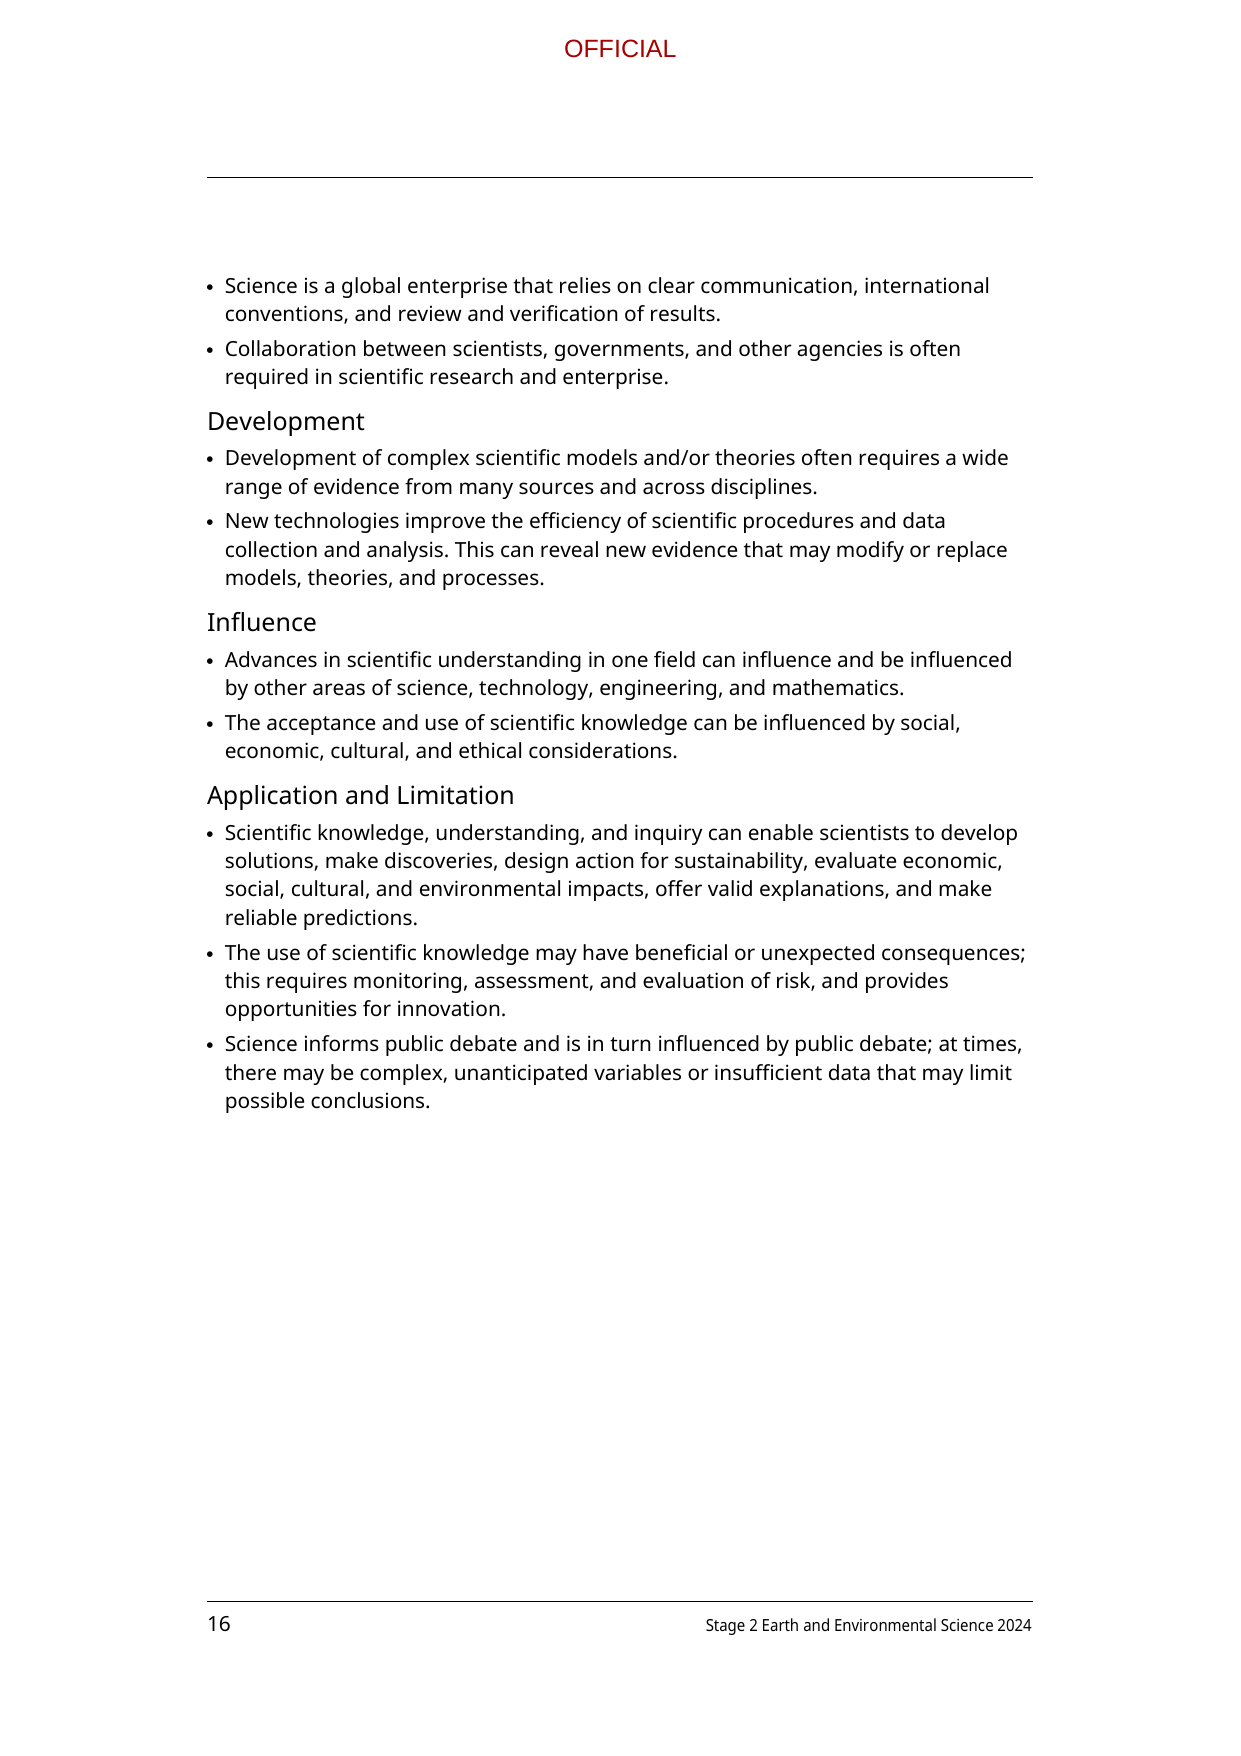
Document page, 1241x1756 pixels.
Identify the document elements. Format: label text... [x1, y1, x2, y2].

text The acceptance and use of scientific knowledge can be influenced by social, economic, cultural, and ethical considerations. [207, 708, 1033, 765]
text Application and Limitation [207, 777, 1033, 811]
text Science informs public debate and is in turn influenced by public debate; at times, there may be complex, unanticipated variables or insufficient data that may limit possible conclusions. [207, 1029, 1033, 1114]
text Development [207, 403, 1033, 437]
text Development of complex scientific models and/or theories often requires a wide range of evidence from many sources and across disciplines. [207, 443, 1033, 500]
text Science is a global enterprise that relies on clear communication, international conventions, and review and verification of results. [207, 271, 1033, 328]
text The use of scientific knowledge may have beneficial or unexpected consequences; this requires monitoring, assessment, and evaluation of risk, and provides opportunities for innovation. [207, 938, 1033, 1023]
text Influence [207, 604, 1033, 638]
text Advances in scientific understanding in one field can influence and be influenced by other areas of science, technology, engineering, and mathematics. [207, 645, 1033, 702]
text Scientific knowledge, understanding, and inquiry can enable scientists to develop solutions, make discoveries, design action for sustainability, evaluate economic, social, cultural, and environmental impacts, offer valid explanations, and make reliable predictions. [207, 818, 1033, 931]
text Collaboration between scientists, governments, and other agencies is often required in scientific research and enterprise. [207, 334, 1033, 391]
text New technologies improve the efficiency of scientific procedures and data collection and analysis. This can reveal new evidence that may modify or replace models, theories, and processes. [207, 507, 1033, 592]
